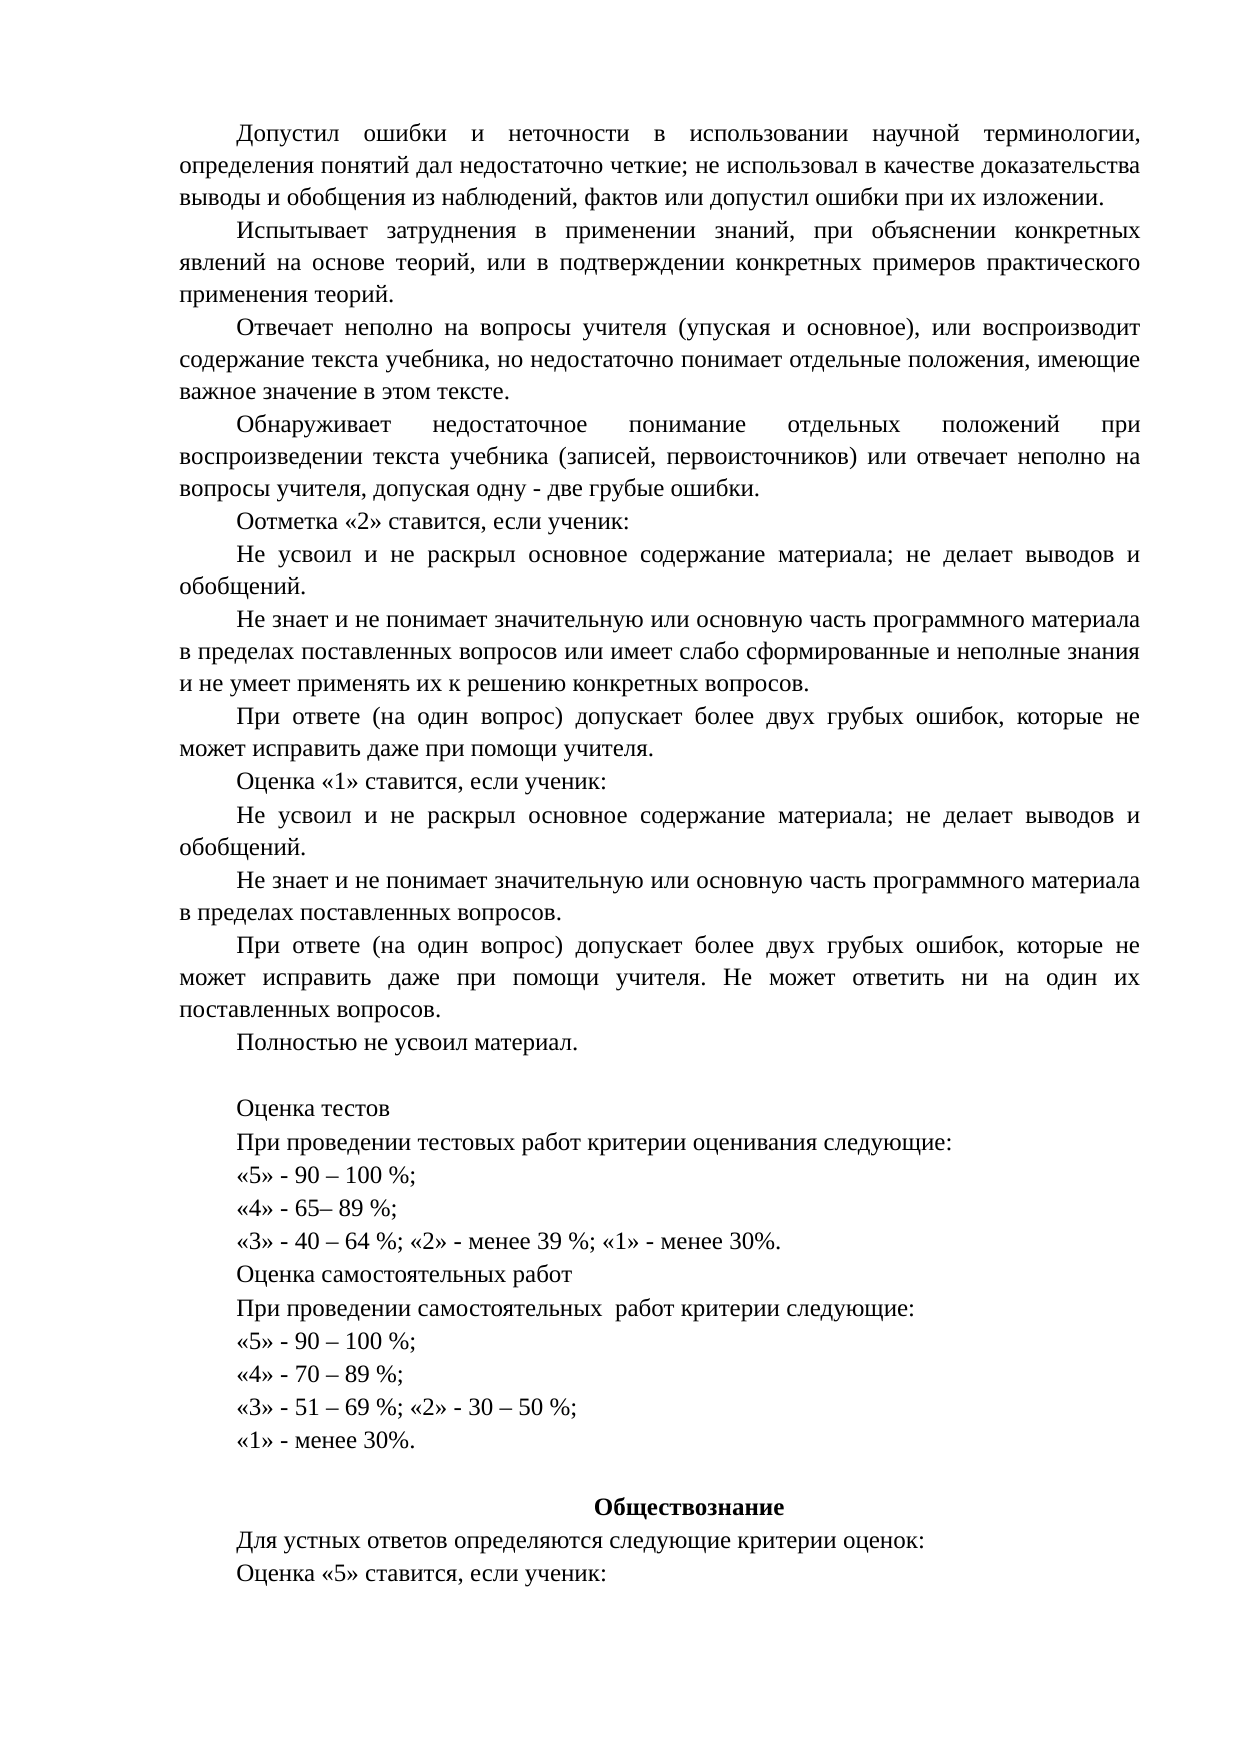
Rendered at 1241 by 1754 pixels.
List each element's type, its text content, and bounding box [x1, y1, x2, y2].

text Оотметка «2» ставится, если ученик: [179, 506, 1141, 535]
text «4» - 70 – 89 %; [179, 1359, 1141, 1388]
text Обнаруживает недостаточное понимание отдельных положений при воспроизведении текста учебника (записей, первоисточников) или отвечает неполно на вопросы учителя, допуская одну - две грубые ошибки. [179, 409, 1141, 502]
text При ответе (на один вопрос) допускает более двух грубых ошибок, которые не может исправить даже при помощи учителя. [179, 701, 1141, 762]
text Допустил ошибки и неточности в использовании научной терминологии, определения понятий дал недостаточно четкие; не использовал в качестве доказательства выводы и обобщения из наблюдений, фактов или допустил ошибки при их изложении. [179, 118, 1141, 211]
text Не знает и не понимает значительную или основную часть программного материала в пределах поставленных вопросов или имеет слабо сформированные и неполные знания и не умеет применять их к решению конкретных вопросов. [179, 604, 1141, 697]
text Отвечает неполно на вопросы учителя (упуская и основное), или воспроизводит содержание текста учебника, но недостаточно понимает отдельные положения, имеющие важное значение в этом тексте. [179, 312, 1141, 404]
text «3» - 51 – 69 %; «2» - 30 – 50 %; [179, 1392, 1141, 1421]
text Испытывает затруднения в применении знаний, при объяснении конкретных явлений на основе теорий, или в подтверждении конкретных примеров практического применения теорий. [179, 215, 1141, 308]
text Для устных ответов определяются следующие критерии оценок: [179, 1525, 1141, 1554]
text Оценка тестов [179, 1093, 1141, 1122]
text При проведении тестовых работ критерии оценивания следующие: [179, 1127, 1141, 1155]
text При ответе (на один вопрос) допускает более двух грубых ошибок, которые не может исправить даже при помощи учителя. Не может ответить ни на один их поставленных вопросов. [179, 930, 1141, 1022]
text «1» - менее 30%. [179, 1426, 1141, 1454]
text Не усвоил и не раскрыл основное содержание материала; не делает выводов и обобщений. [179, 539, 1141, 600]
text Оценка самостоятельных работ [179, 1259, 1141, 1288]
text «3» - 40 – 64 %; «2» - менее 39 %; «1» - менее 30%. [179, 1226, 1141, 1255]
text Не усвоил и не раскрыл основное содержание материала; не делает выводов и обобщений. [179, 800, 1141, 860]
text Полностью не усвоил материал. [179, 1027, 1141, 1056]
text Оценка «1» ставится, если ученик: [179, 766, 1141, 795]
text Обществознание [179, 1492, 1141, 1521]
text Не знает и не понимает значительную или основную часть программного материала в пределах поставленных вопросов. [179, 865, 1141, 925]
text «5» - 90 – 100 %; [179, 1160, 1141, 1188]
text Оценка «5» ставится, если ученик: [179, 1558, 1141, 1587]
text При проведении самостоятельных работ критерии следующие: [179, 1293, 1141, 1321]
text «4» - 65– 89 %; [179, 1193, 1141, 1222]
text «5» - 90 – 100 %; [179, 1326, 1141, 1355]
